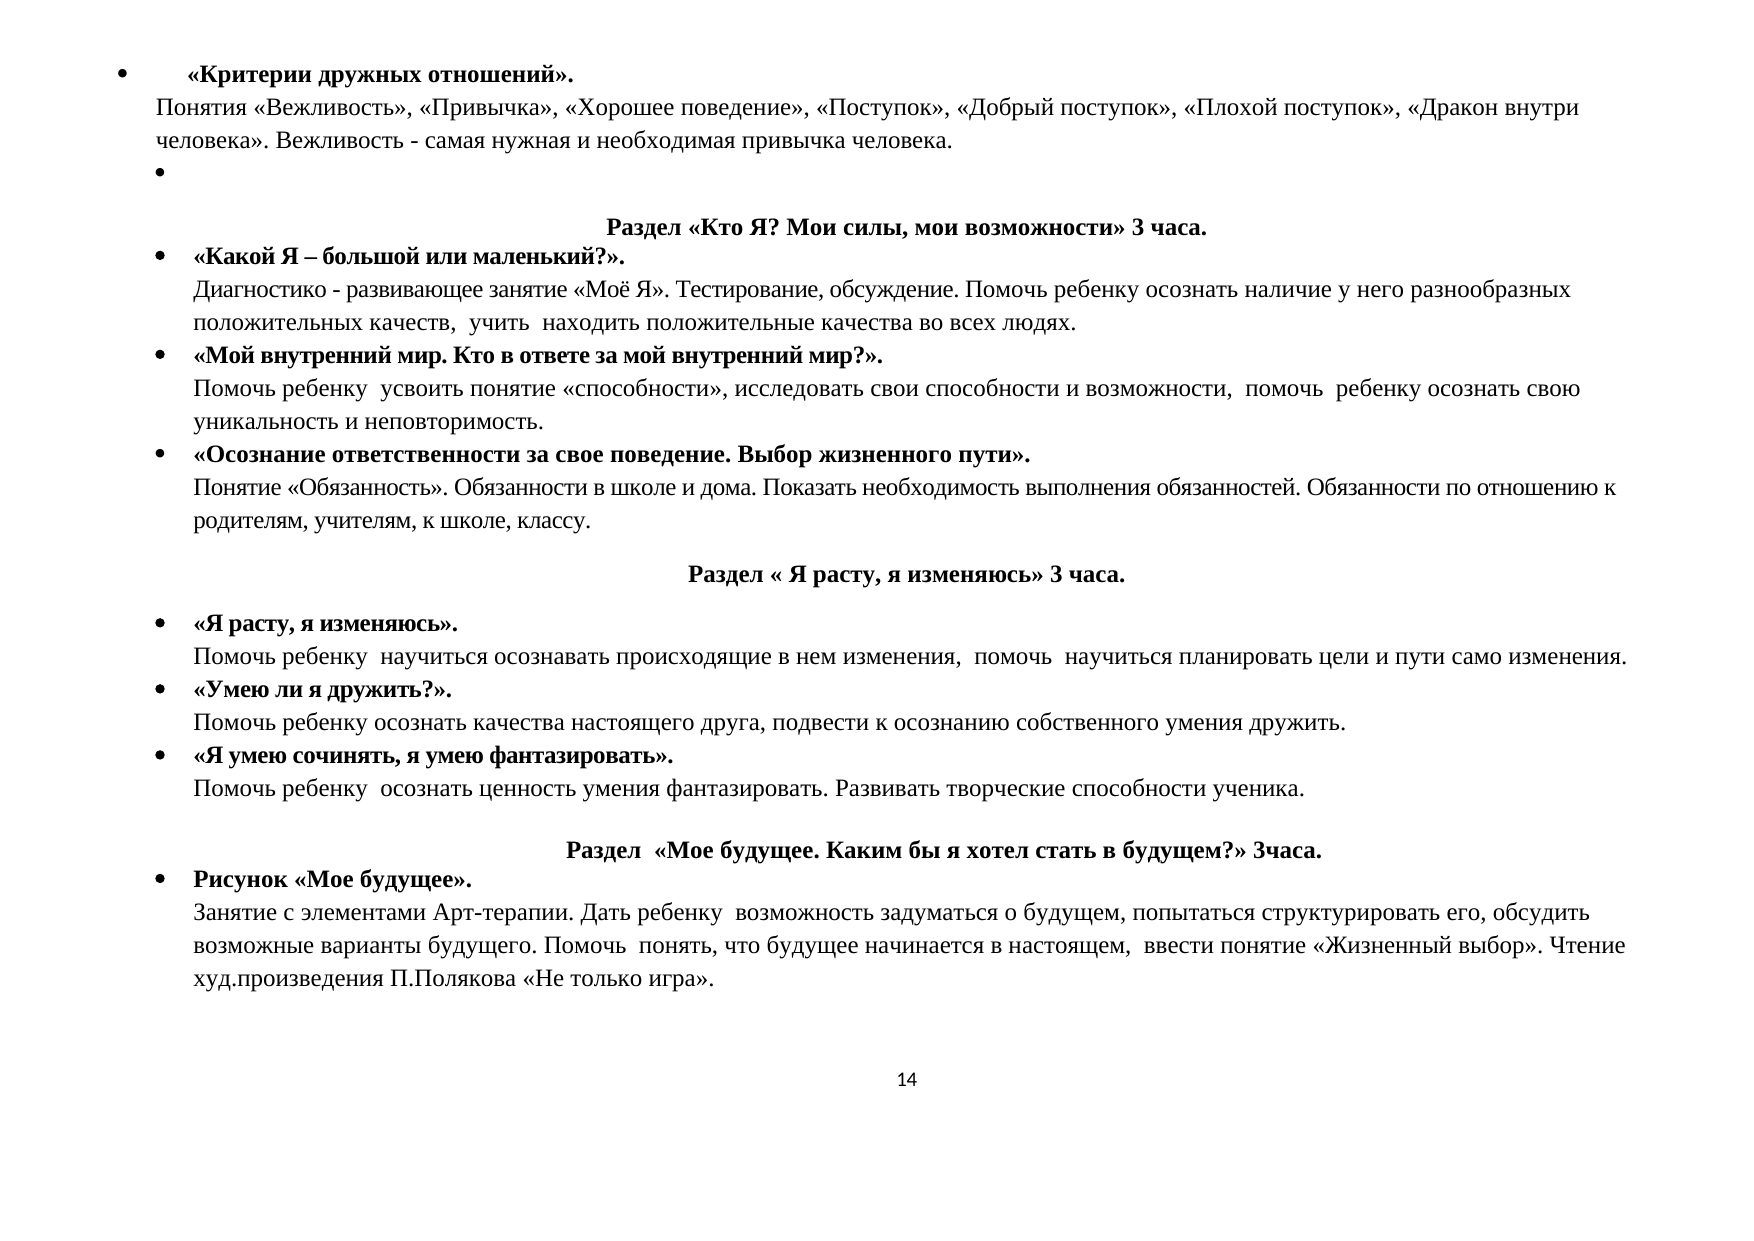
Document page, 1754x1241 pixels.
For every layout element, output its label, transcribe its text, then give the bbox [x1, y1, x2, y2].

list «Я расту, я изменяюсь». Помочь ребенку научиться осознавать происходящие в нем изменения, помочь научиться планировать цели и пути само изменения. [156, 608, 1695, 670]
list Диагностико - развивающее занятие «Моё Я». Тестирование, обсуждение. Помочь ребенку осознать наличие у него разнообразных положительных качеств, учить находить положительные качества во всех людях. [193, 274, 1695, 336]
text Раздел «Кто Я? Мои силы, мои возможности» 3 часа. [118, 212, 1695, 241]
list «Я умею сочинять, я умею фантазировать». Помочь ребенку осознать ценность умения фантазировать. Развивать творческие способности ученика. [156, 740, 1695, 802]
list Помочь ребенку усвоить понятие «способности», исследовать свои способности и возможности, помочь ребенку осознать свою уникальность и неповторимость. [193, 373, 1695, 434]
list «Какой Я – большой или маленький?». [156, 241, 1695, 269]
list «Мой внутренний мир. Кто в ответе за мой внутренний мир?». [156, 340, 1695, 368]
list Рисунок «Мое будущее». [156, 864, 1695, 893]
list «Осознание ответственности за свое поведение. Выбор жизненного пути». Понятие «Обязанность». Обязанности в школе и дома. Показать необходимость выполнения обязанностей. Обязанности по отношению к родителям, учителям, к школе, классу. [156, 439, 1695, 534]
list Занятие с элементами Арт-терапии. Дать ребенку возможность задуматься о будущем, попытаться структурировать его, обсудить возможные варианты будущего. Помочь понять, что будущее начинается в настоящем, ввести понятие «Жизненный выбор». Чтение худ.произведения П.Полякова «Не только игра». [193, 897, 1657, 992]
list «Критерии дружных отношений». Понятия «Вежливость», «Привычка», «Хорошее поведение», «Поступок», «Добрый поступок», «Плохой поступок», «Дракон внутри человека». Вежливость - самая нужная и необходимая привычка человека. [118, 59, 1695, 154]
text Раздел « Я расту, я изменяюсь» 3 часа. [118, 559, 1695, 587]
list Раздел «Мое будущее. Каким бы я хотел стать в будущем?» 3часа. [193, 835, 1695, 864]
list «Умею ли я дружить?». Помочь ребенку осознать качества настоящего друга, подвести к осознанию собственного умения дружить. [156, 674, 1695, 736]
